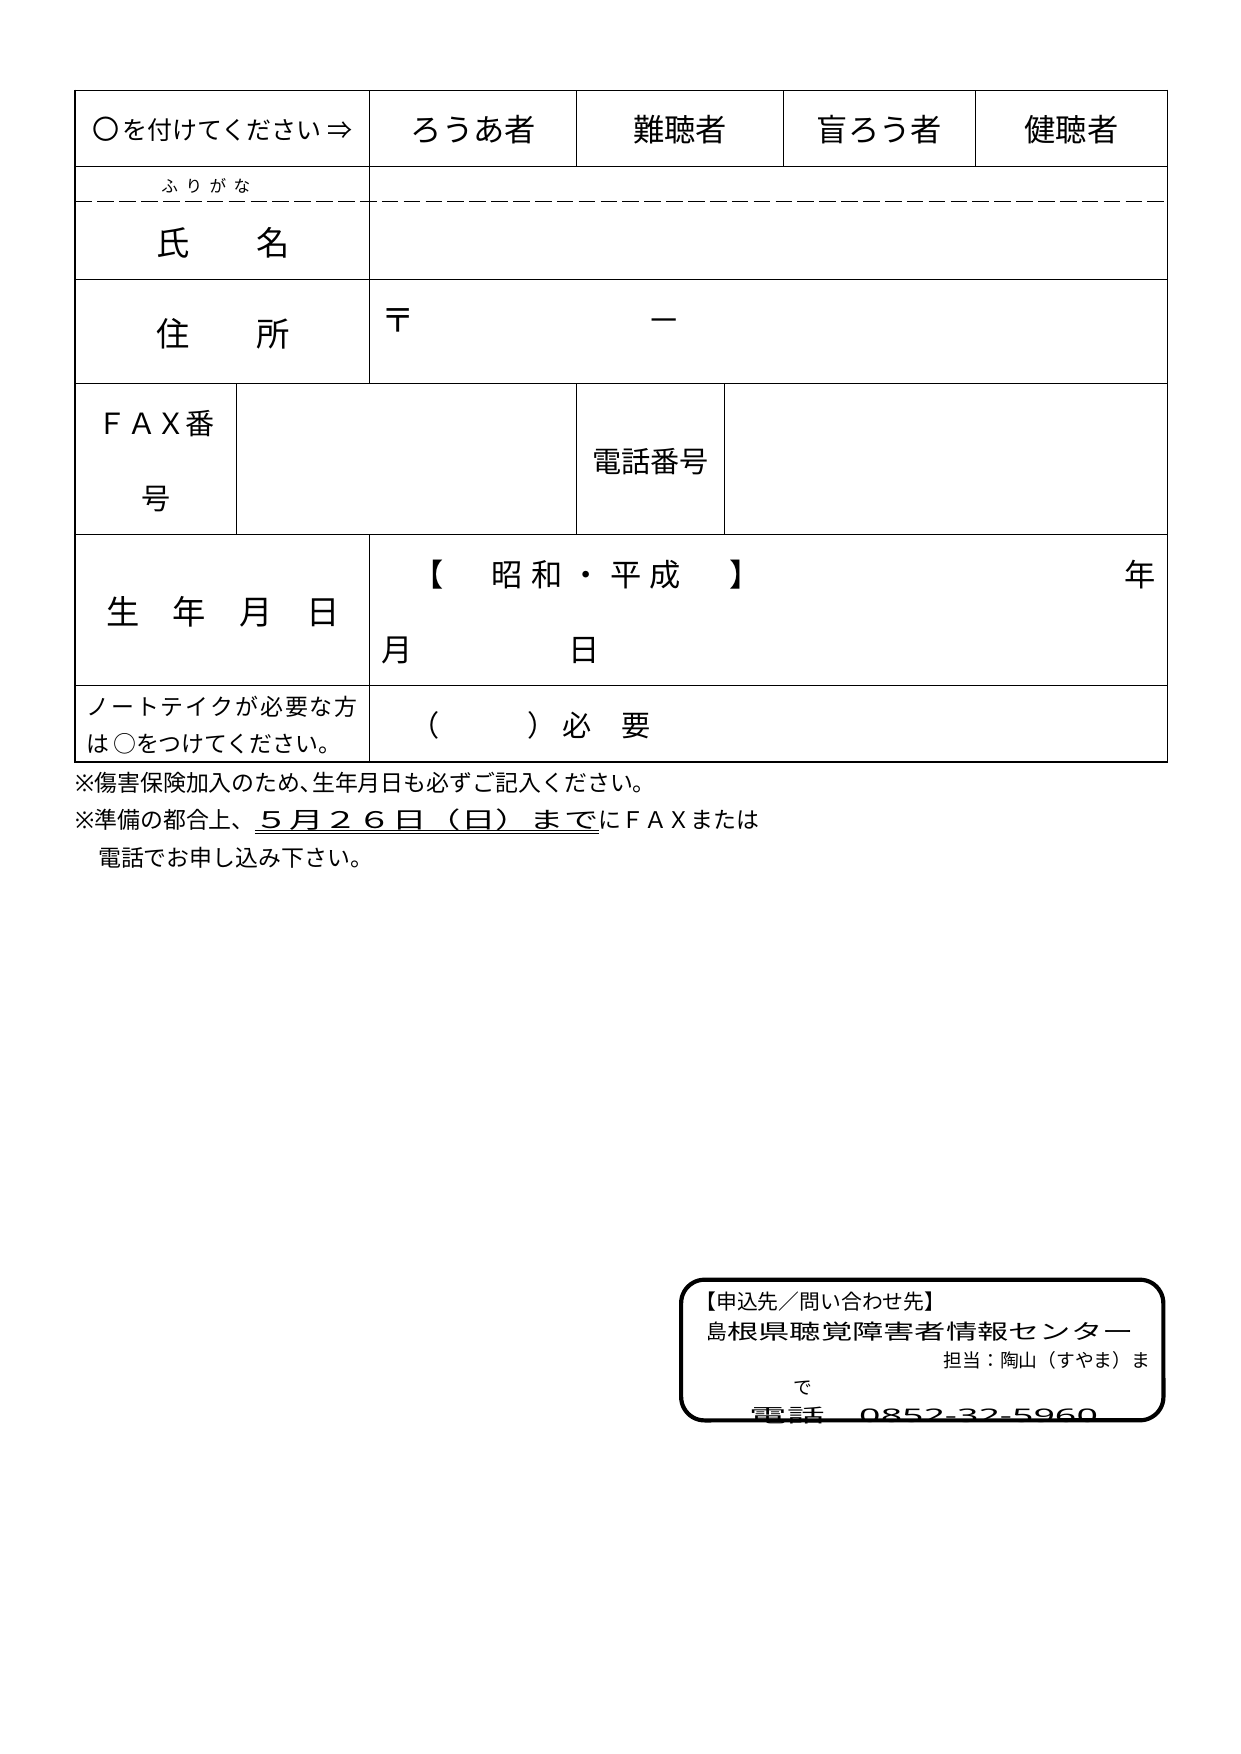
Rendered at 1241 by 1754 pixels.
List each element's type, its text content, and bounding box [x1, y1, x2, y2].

table_cell ろうあ者 [370, 91, 576, 166]
text 電話でお申し込み下さい。 [75, 837, 1165, 875]
table_cell 健聴者 [976, 91, 1167, 166]
table_cell 住 所 [76, 280, 369, 383]
table_cell [370, 167, 1167, 201]
table_cell 電話番号 [577, 384, 724, 534]
table_cell 盲ろう者 [784, 91, 975, 166]
table_cell [370, 201, 1167, 279]
table_cell 生 年 月 日 [76, 535, 369, 685]
text ※準備の都合上、５月２６日（日）までにＦＡＸまたは [75, 800, 1165, 837]
table_cell ふ り が な [76, 167, 369, 201]
table_cell 〇 を付けてください ⇒ [76, 91, 369, 166]
table_cell [237, 384, 576, 534]
table_cell 【 昭和・平成 】 年 月 日 [370, 535, 1167, 685]
table_cell 氏 名 [76, 201, 369, 279]
table_cell （ ） 必 要 [370, 686, 1167, 761]
table_cell 難聴者 [577, 91, 783, 166]
table_cell ＦＡＸ番号 [76, 384, 236, 534]
table_cell ノートテイクが必要な方は ○をつけてください。 [76, 686, 369, 761]
text ※傷害保険加入のため､生年月日も必ずご記入ください。 [75, 762, 1224, 800]
table_cell [725, 384, 1167, 534]
table_cell 〒 － [370, 280, 1167, 383]
